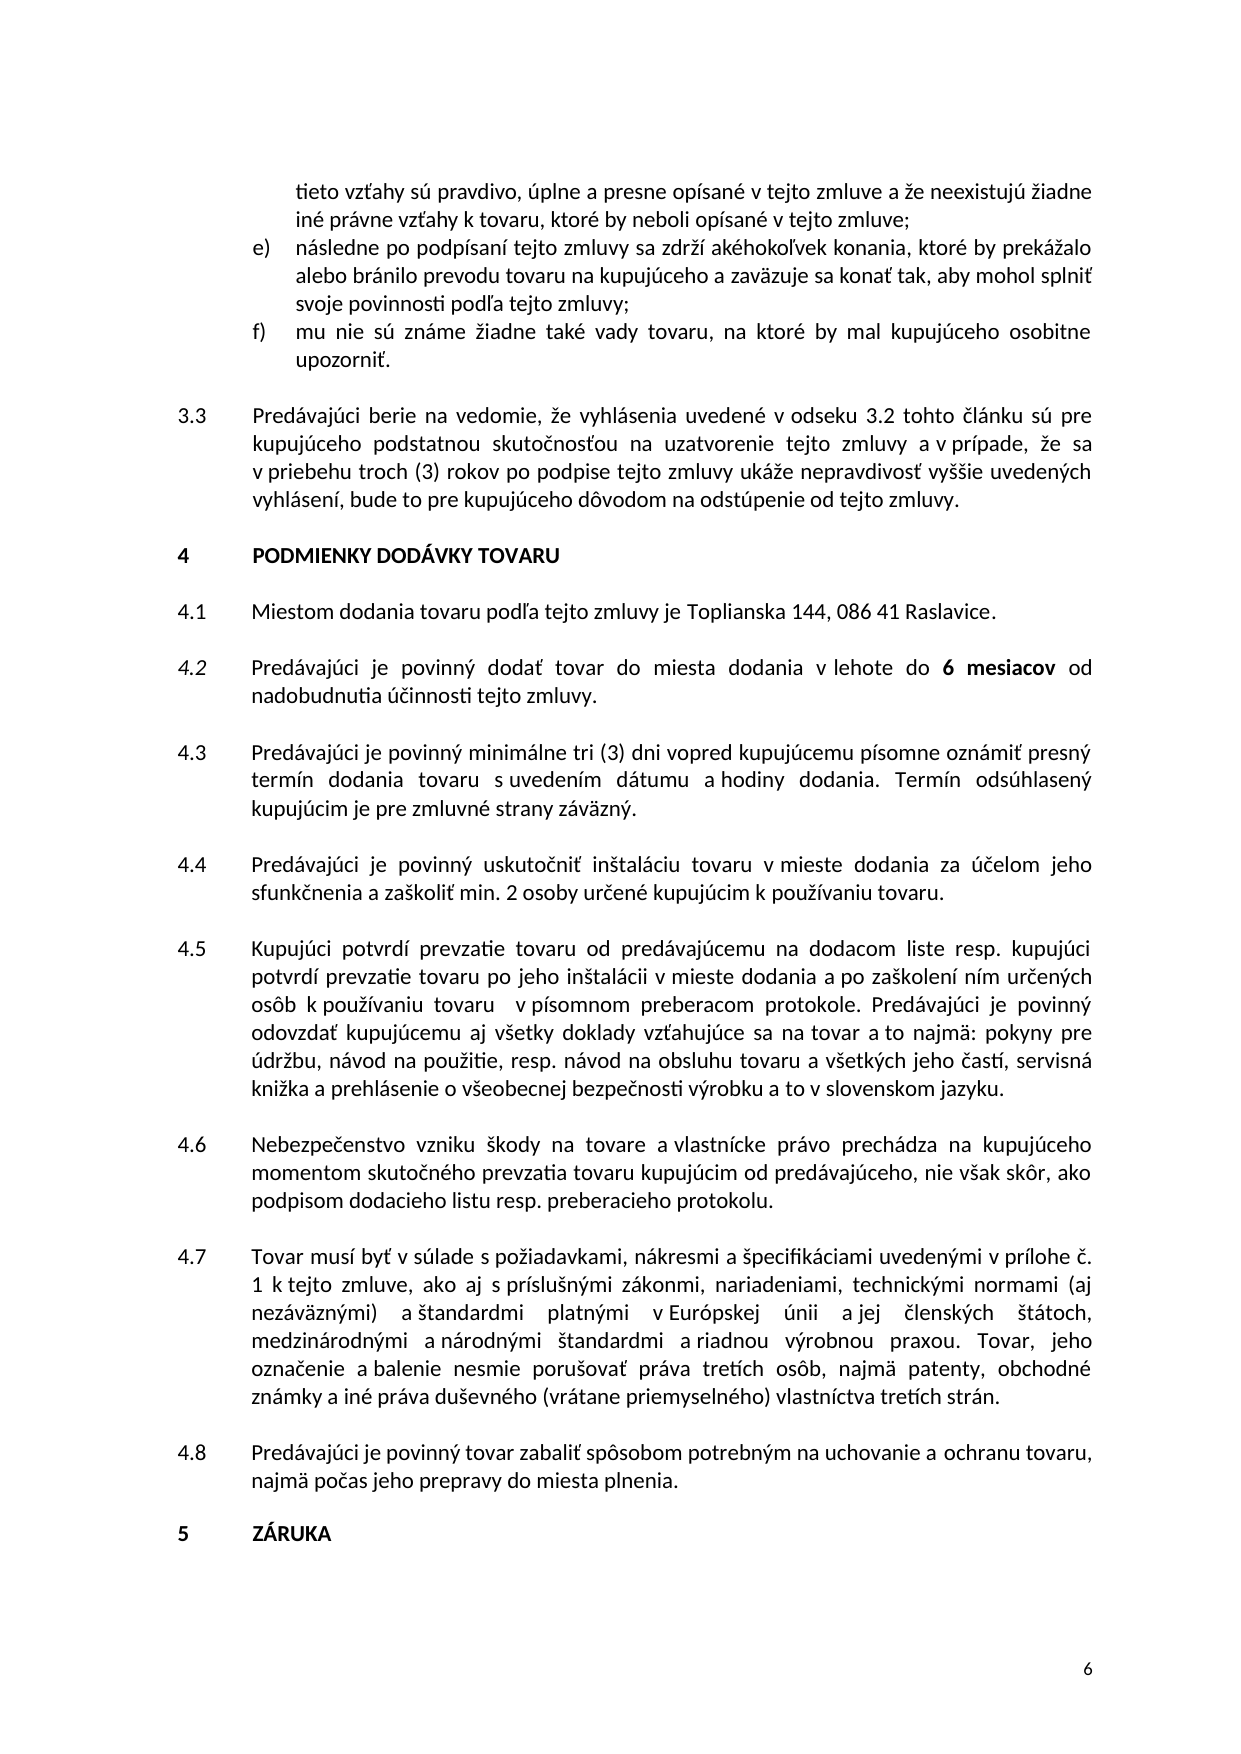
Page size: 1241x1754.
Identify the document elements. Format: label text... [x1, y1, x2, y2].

list Predávajúci berie na vedomie, že vyhlásenia uvedené v odseku 3.2 tohto článku sú pre kupujúceho podstatnou skutočnosťou na uzatvorenie tejto zmluvy a v prípade, že sa v priebehu troch (3) rokov po podpise tejto zmluvy ukáže nepravdivosť vyššie uvedených vyhlásení, bude to pre kupujúceho dôvodom na odstúpenie od tejto zmluvy. [177, 401, 1092, 513]
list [252, 177, 1092, 233]
list Predávajúci je povinný uskutočniť inštaláciu tovaru v mieste dodania za účelom jeho sfunkčnenia a zaškoliť min. 2 osoby určené kupujúcim k používaniu tovaru. [177, 850, 1092, 906]
list Predávajúci je povinný tovar zabaliť spôsobom potrebným na uchovanie a ochranu tovaru, najmä počas jeho prepravy do miesta plnenia. [177, 1438, 1092, 1494]
list Predávajúci je povinný minimálne tri (3) dni vopred kupujúcemu písomne oznámiť presný termín dodania tovaru s uvedením dátumu a hodiny dodania. Termín odsúhlasený kupujúcim je pre zmluvné strany záväzný. [177, 738, 1092, 822]
list Miestom dodania tovaru podľa tejto zmluvy je Toplianska 144, 086 41 Raslavice. [177, 597, 1092, 626]
list mu nie sú známe žiadne také vady tovaru, na ktoré by mal kupujúceho osobitne upozorniť. [252, 317, 1092, 373]
list Tovar musí byť v súlade s požiadavkami, nákresmi a špecifikáciami uvedenými v prílohe č. 1 k tejto zmluve, ako aj s príslušnými zákonmi, nariadeniami, technickými normami (aj nezáväznými) a štandardmi platnými v Európskej únii a jej členských štátoch, medzinárodnými a národnými štandardmi a riadnou výrobnou praxou. Tovar, jeho označenie a balenie nesmie porušovať práva tretích osôb, najmä patenty, obchodné známky a iné práva duševného (vrátane priemyselného) vlastníctva tretích strán. [177, 1242, 1092, 1410]
list Predávajúci je povinný dodať tovar do miesta dodania v lehote do 6 mesiacov od nadobudnutia účinnosti tejto zmluvy. [177, 653, 1092, 709]
list následne po podpísaní tejto zmluvy sa zdrží akéhokoľvek konania, ktoré by prekážalo alebo bránilo prevodu tovaru na kupujúceho a zaväzuje sa konať tak, aby mohol splniť svoje povinnosti podľa tejto zmluvy; [252, 233, 1092, 317]
list PODMIENKY DODÁVKY TOVARU [177, 541, 1092, 569]
list Kupujúci potvrdí prevzatie tovaru od predávajúcemu na dodacom liste resp. kupujúci potvrdí prevzatie tovaru po jeho inštalácii v mieste dodania a po zaškolení ním určených osôb k používaniu tovaru v písomnom preberacom protokole. Predávajúci je povinný odovzdať kupujúcemu aj všetky doklady vzťahujúce sa na tovar a to najmä: pokyny pre údržbu, návod na použitie, resp. návod na obsluhu tovaru a všetkých jeho častí, servisná knižka a prehlásenie o všeobecnej bezpečnosti výrobku a to v slovenskom jazyku. [177, 934, 1092, 1102]
list Nebezpečenstvo vzniku škody na tovare a vlastnícke právo prechádza na kupujúceho momentom skutočného prevzatia tovaru kupujúcim od predávajúceho, nie však skôr, ako podpisom dodacieho listu resp. preberacieho protokolu. [177, 1130, 1092, 1214]
list ZÁRUKA [177, 1519, 1092, 1547]
